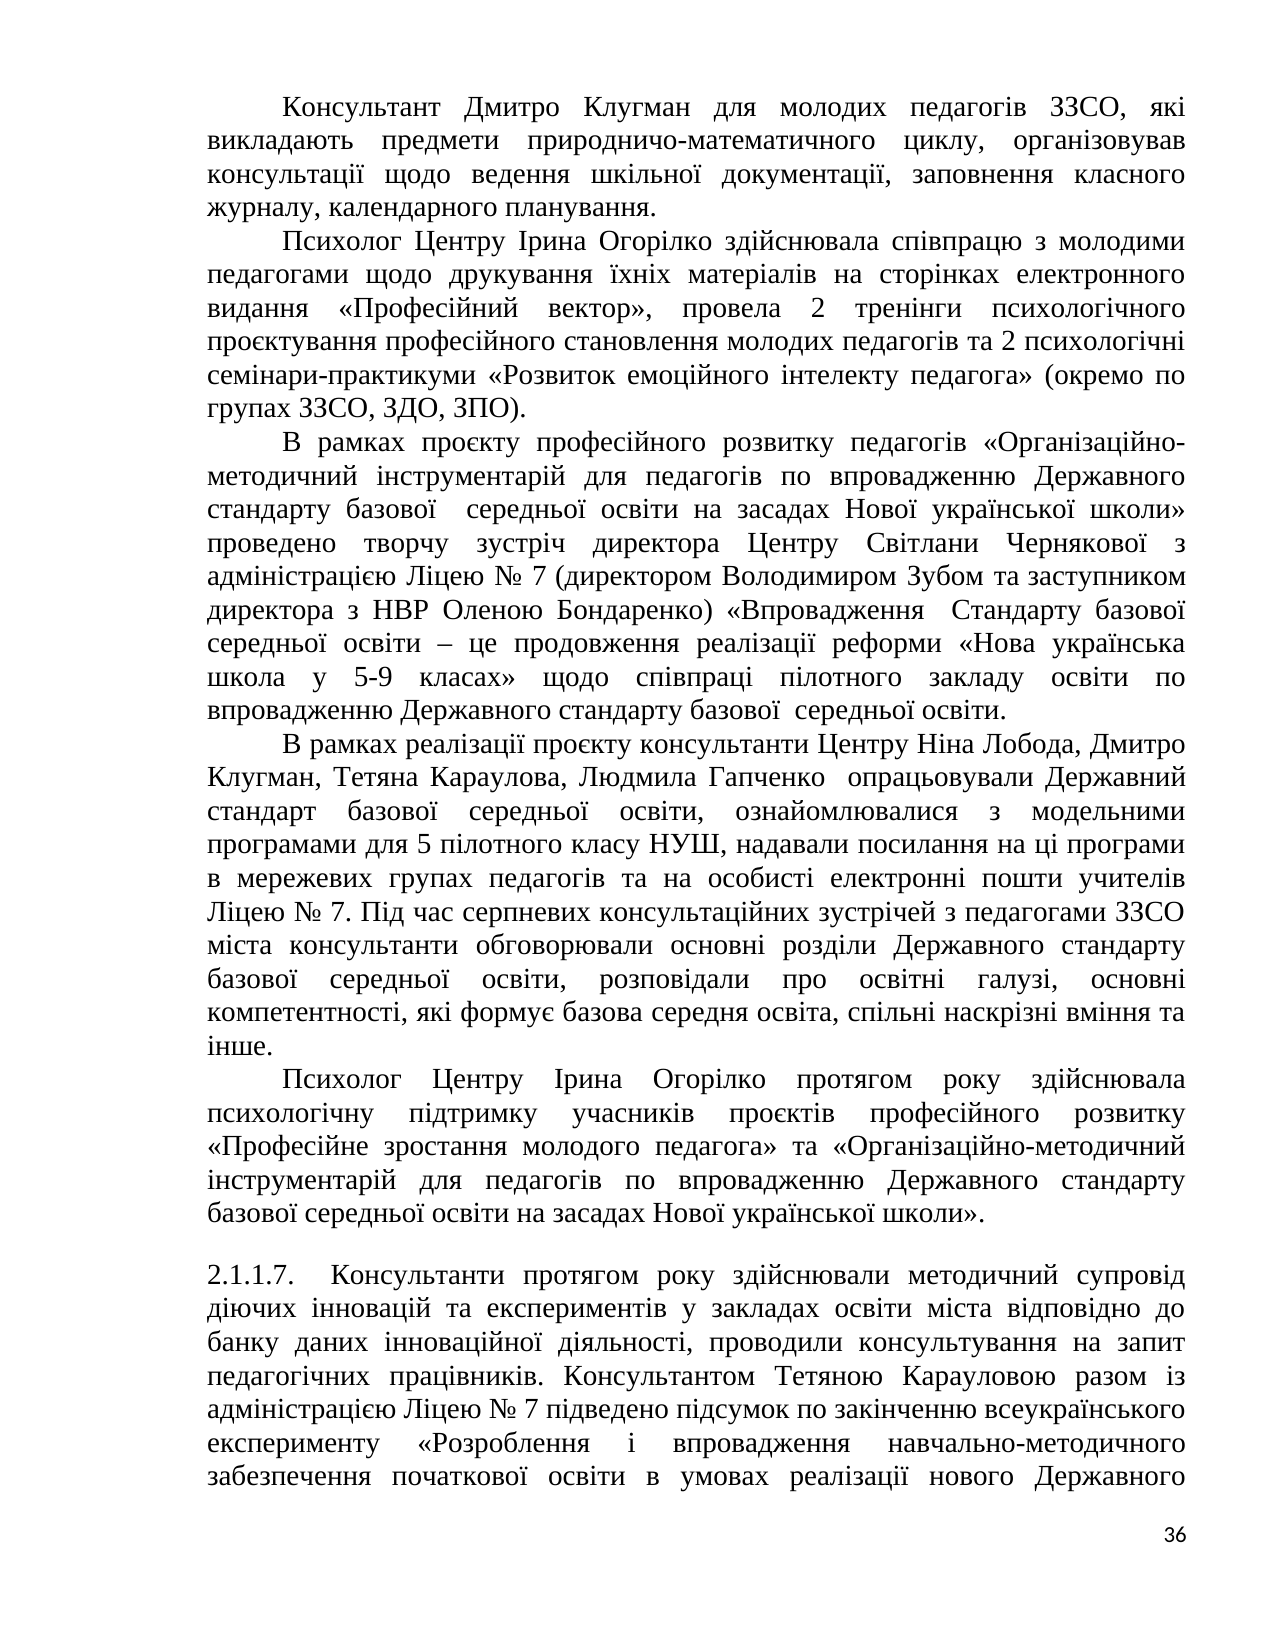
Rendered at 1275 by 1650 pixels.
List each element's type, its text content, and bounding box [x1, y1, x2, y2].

text В рамках проєкту професійного розвитку педагогів «Організаційно-методичний інструментарій для педагогів по впровадженню Державного стандарту базової середньої освіти на засадах Нової української школи» проведено творчу зустріч директора Центру Світлани Чернякової з адміністрацією Ліцею № 7 (директором Володимиром Зубом та заступником директора з НВР Оленою Бондаренко) «Впровадження Стандарту базової середньої освіти – це продовження реалізації реформи «Нова українська школа у 5-9 класах» щодо співпраці пілотного закладу освіти по впровадженню Державного стандарту базової середньої освіти. [207, 424, 1186, 726]
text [207, 1257, 1186, 1492]
text Психолог Центру Ірина Огорілко протягом року здійснювала психологічну підтримку учасників проєктів професійного розвитку «Професійне зростання молодого педагога» та «Організаційно-методичний інструментарій для педагогів по впровадженню Державного стандарту базової середньої освіти на засадах Нової української школи». [207, 1061, 1186, 1229]
text Консультант Дмитро Клугман для молодих педагогів ЗЗСО, які викладають предмети природничо-математичного циклу, організовував консультації щодо ведення шкільної документації, заповнення класного журналу, календарного планування. [207, 89, 1186, 223]
text Психолог Центру Ірина Огорілко здійснювала співпрацю з молодими педагогами щодо друкування їхніх матеріалів на сторінках електронного видання «Професійний вектор», провела 2 тренінги психологічного проєктування професійного становлення молодих педагогів та 2 психологічні семінари-практикуми «Розвиток емоційного інтелекту педагога» (окремо по групах ЗЗСО, ЗДО, ЗПО). [207, 223, 1186, 424]
text В рамках реалізації проєкту консультанти Центру Ніна Лобода, Дмитро Клугман, Тетяна Караулова, Людмила Гапченко опрацьовували Державний стандарт базової середньої освіти, ознайомлювалися з модельними програмами для 5 пілотного класу НУШ, надавали посилання на ці програми в мережевих групах педагогів та на особисті електронні пошти учителів Ліцею № 7. Під час серпневих консультаційних зустрічей з педагогами ЗЗСО міста консультанти обговорювали основні розділи Державного стандарту базової середньої освіти, розповідали про освітні галузі, основні компетентності, які формує базова середня освіта, спільні наскрізні вміння та інше. [207, 726, 1186, 1061]
